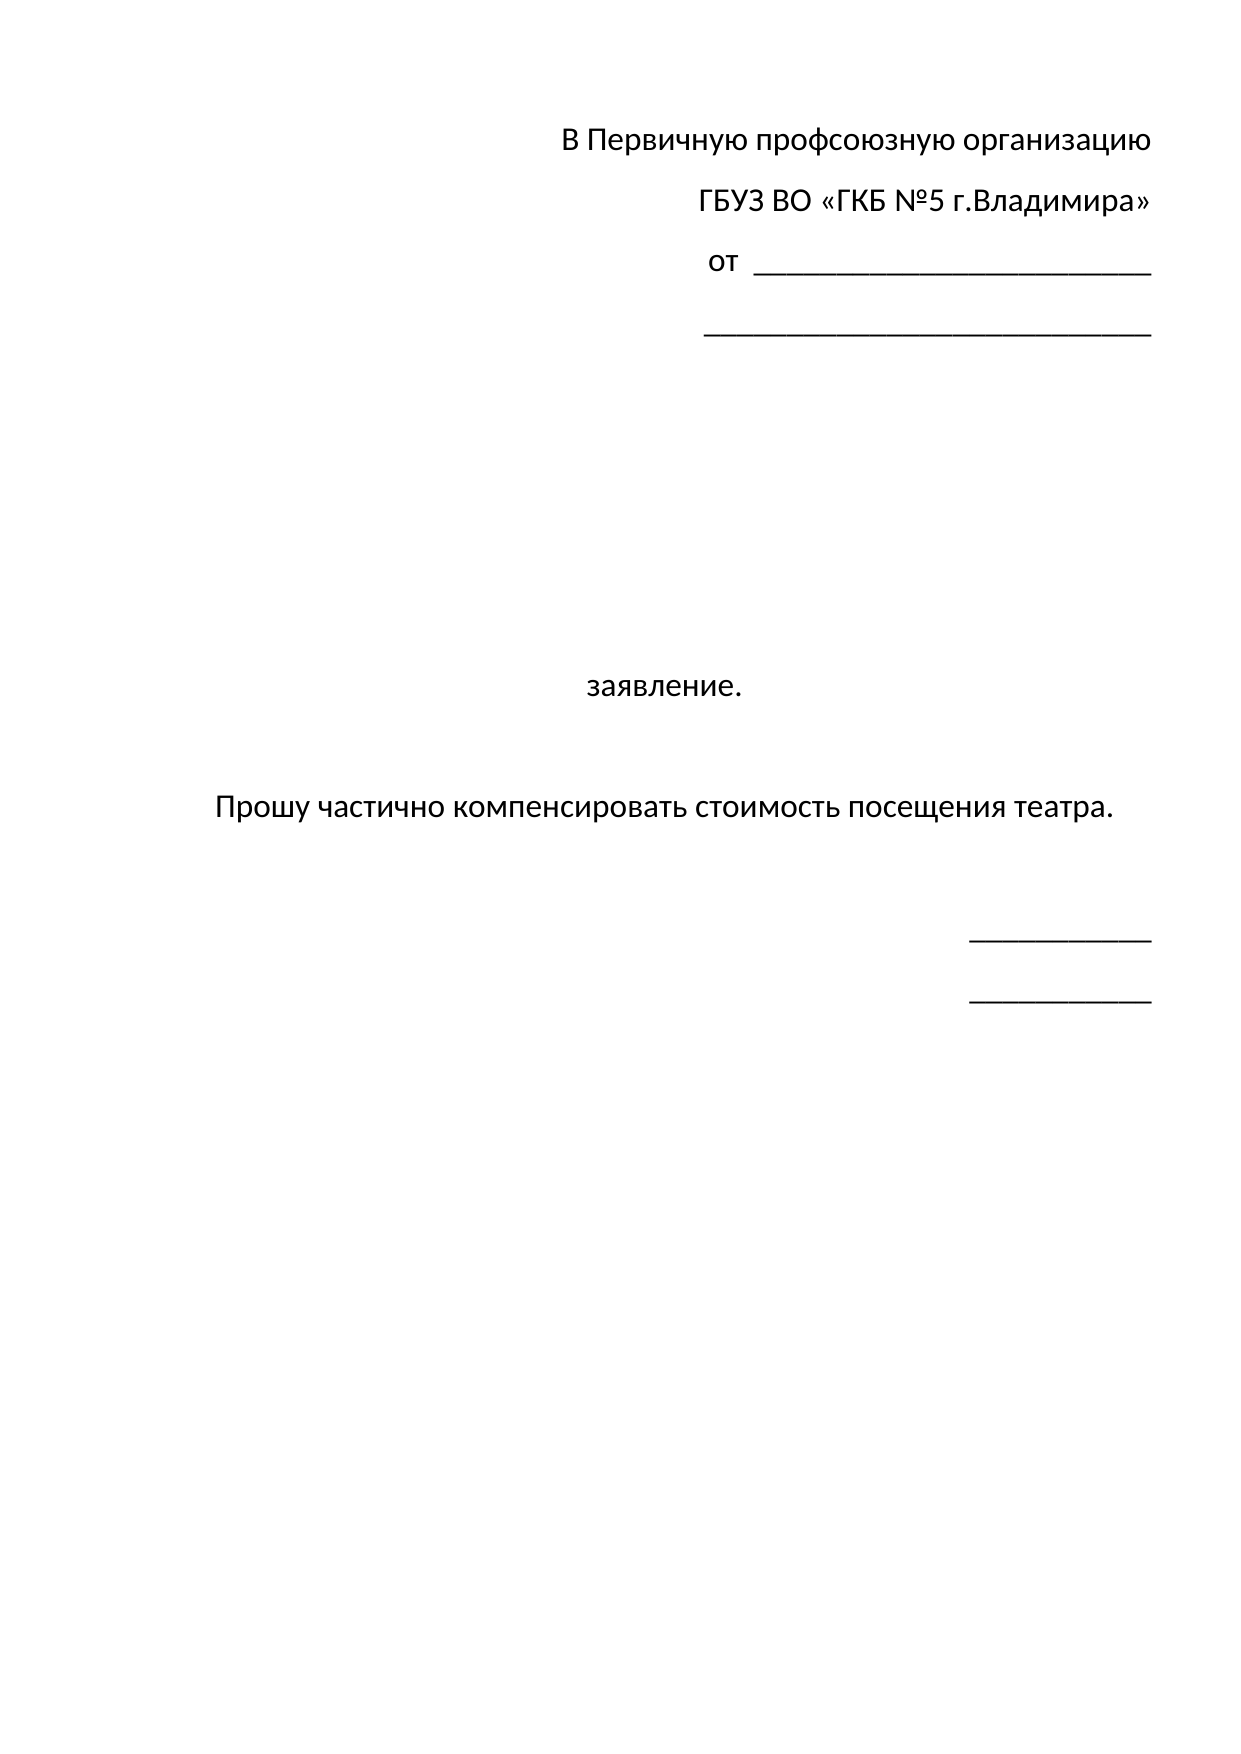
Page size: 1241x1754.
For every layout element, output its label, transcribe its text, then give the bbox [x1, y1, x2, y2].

text ___________ [177, 967, 1152, 1008]
text ГБУЗ ВО «ГКБ №5 г.Владимира» [177, 179, 1152, 219]
text ___________________________ [177, 300, 1152, 341]
text заявление. [177, 664, 1152, 704]
text В Первичную профсоюзную организацию [177, 118, 1152, 159]
text Прошу частично компенсировать стоимость посещения театра. [177, 785, 1152, 826]
text ___________ [177, 906, 1152, 947]
text от ________________________ [177, 239, 1152, 280]
